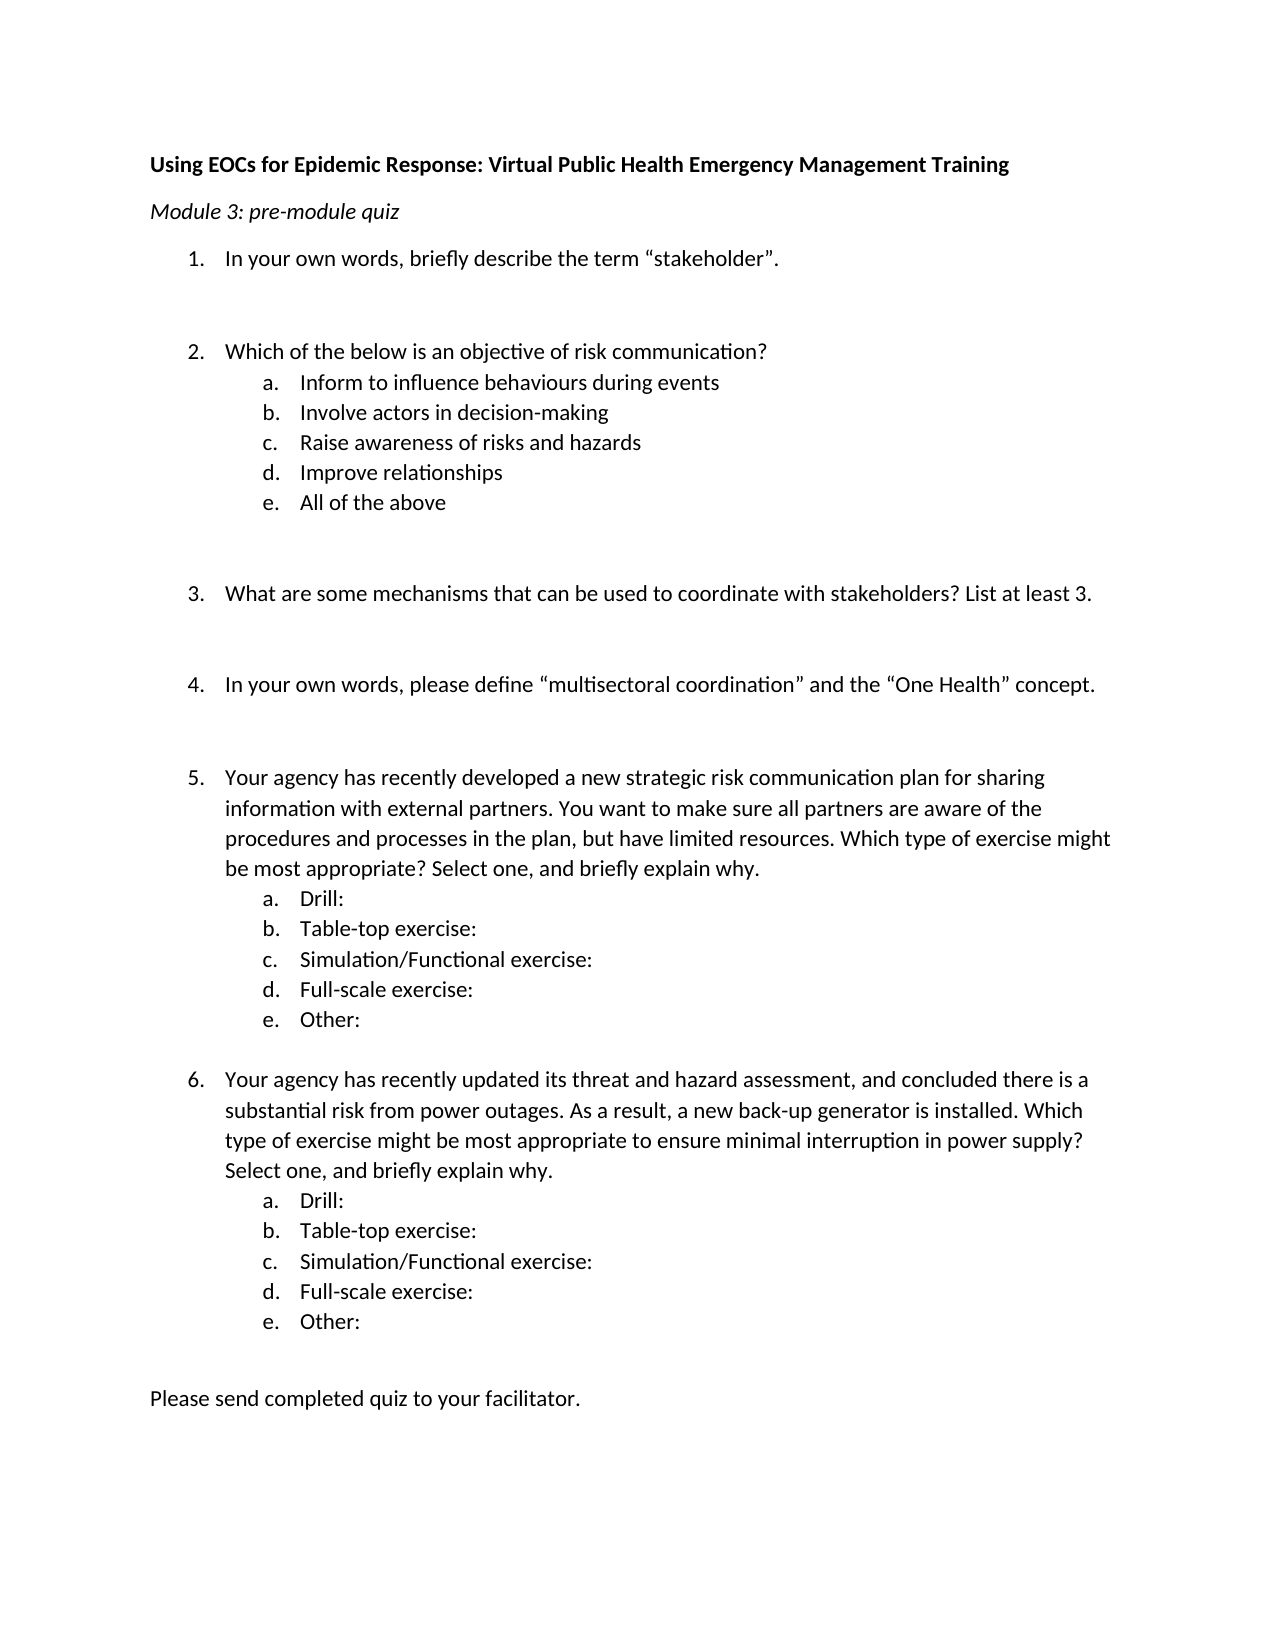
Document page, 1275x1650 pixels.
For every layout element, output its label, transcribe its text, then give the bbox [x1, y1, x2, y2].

list Simulation/Functional exercise: [262, 1247, 1125, 1275]
list Other: [262, 1307, 1125, 1335]
text Please send completed quiz to your facilitator. [150, 1384, 1125, 1412]
text Module 3: pre-module quiz [150, 197, 1125, 225]
list Inform to influence behaviours during events [262, 368, 1125, 396]
list All of the above [262, 488, 1125, 517]
list Drill: [262, 1186, 1125, 1214]
list Improve relationships [262, 458, 1125, 486]
list Simulation/Functional exercise: [262, 945, 1125, 973]
list In your own words, please define “multisectoral coordination” and the “One Health” concept. [187, 670, 1125, 698]
list Raise awareness of risks and hazards [262, 428, 1125, 456]
list Table-top exercise: [262, 1217, 1125, 1245]
list What are some mechanisms that can be used to coordinate with stakeholders? List at least 3. [187, 579, 1125, 607]
list Which of the below is an objective of risk communication? [187, 337, 1125, 366]
list Other: [262, 1005, 1125, 1033]
list Your agency has recently updated its threat and hazard assessment, and concluded there is a substantial risk from power outages. As a result, a new back-up generator is installed. Which type of exercise might be most appropriate to ensure minimal interruption in power supply? Select one, and briefly explain why. [187, 1066, 1125, 1184]
list Your agency has recently developed a new strategic risk communication plan for sharing information with external partners. You want to make sure all partners are aware of the procedures and processes in the plan, but have limited resources. Which type of exercise might be most appropriate? Select one, and briefly explain why. [187, 763, 1125, 882]
list In your own words, briefly describe the term “stakeholder”. [187, 244, 1125, 272]
list Full-scale exercise: [262, 975, 1125, 1003]
text Using EOCs for Epidemic Response: Virtual Public Health Emergency Management Training [150, 150, 1125, 178]
list Involve actors in decision-making [262, 398, 1125, 426]
list Drill: [262, 884, 1125, 912]
list Table-top exercise: [262, 914, 1125, 943]
list Full-scale exercise: [262, 1277, 1125, 1305]
